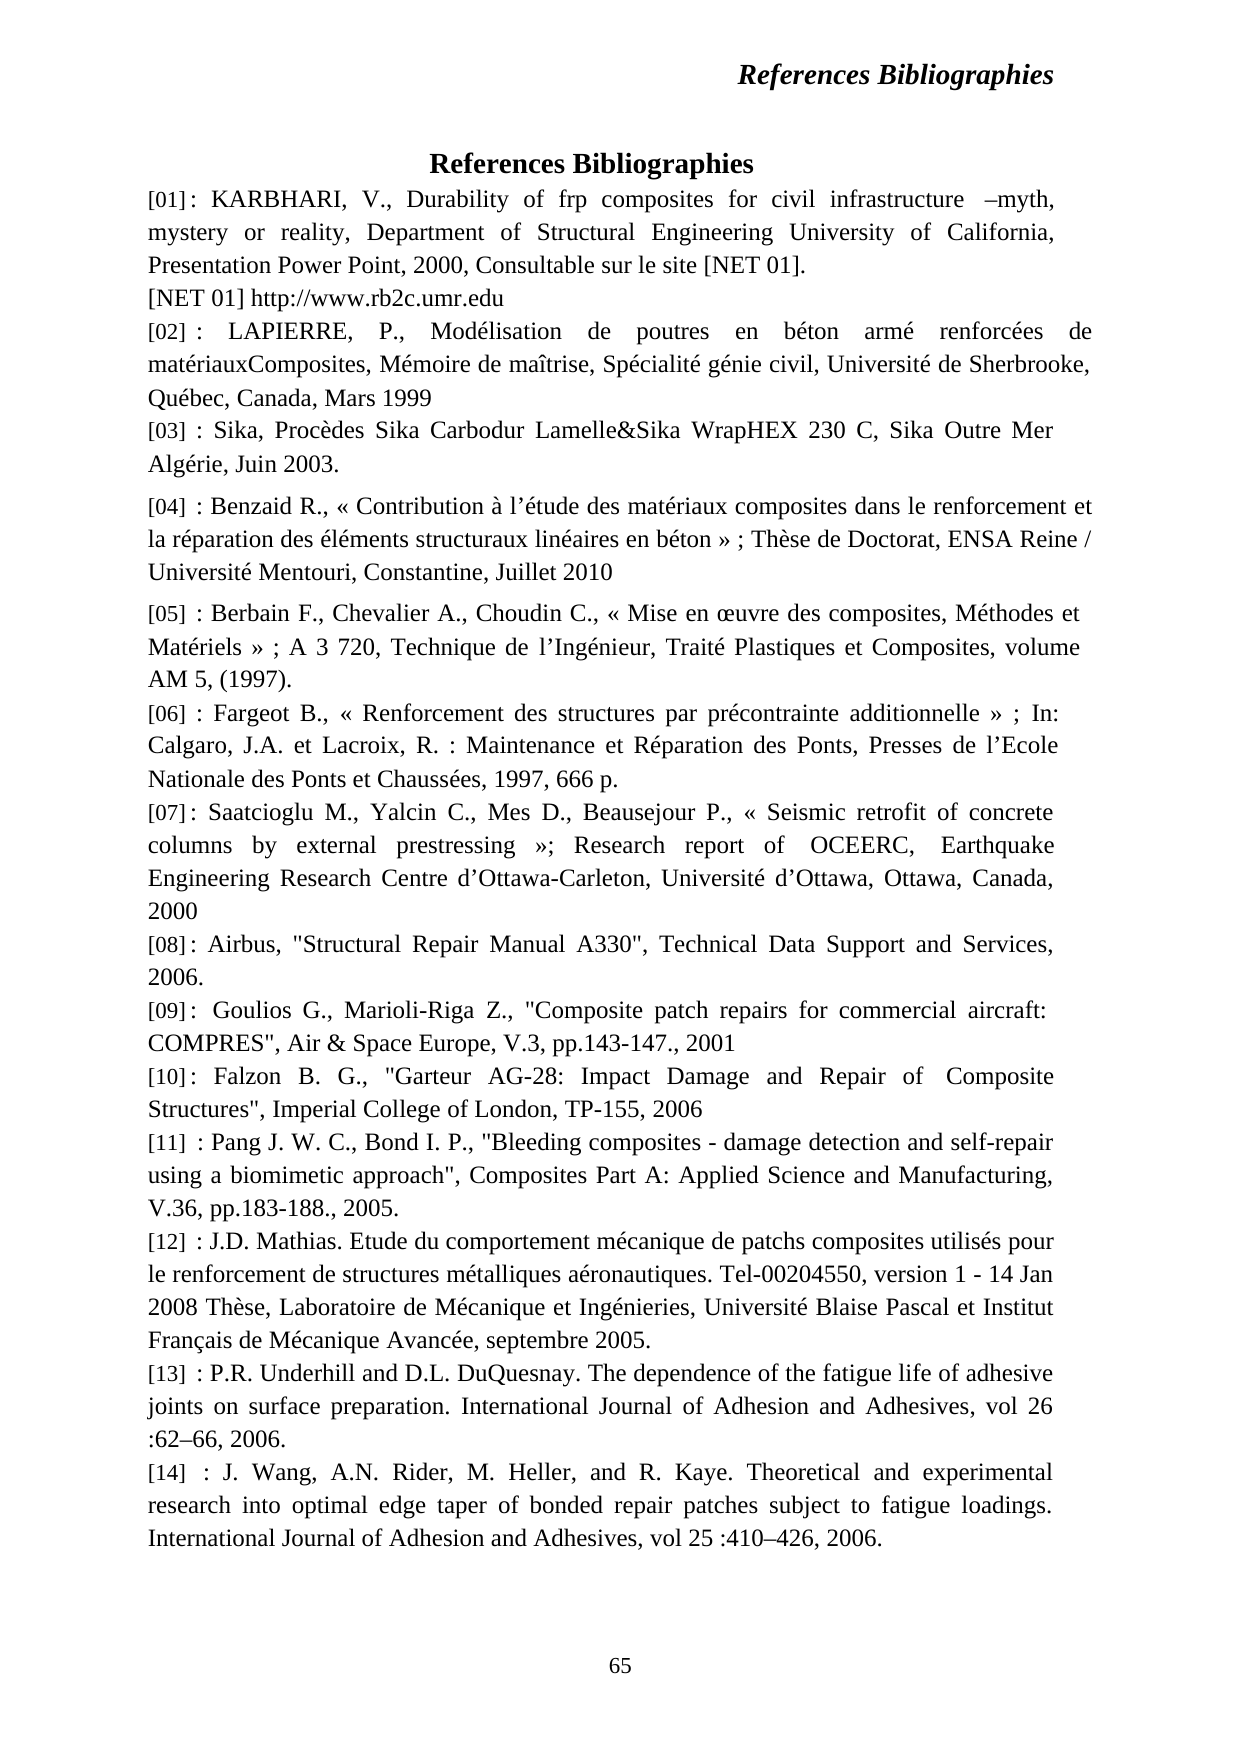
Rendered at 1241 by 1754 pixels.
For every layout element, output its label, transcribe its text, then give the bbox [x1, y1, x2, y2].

text COMPRES", Air & Space Europe, V.3, pp.143-147., 2001 [148, 1028, 1146, 1057]
text :62–66, 2006. [148, 1424, 1146, 1453]
text [NET 01] http://www.rb2c.umr.edu [148, 283, 1146, 312]
list : Berbain F., Chevalier A., Choudin C., « Mise en œuvre des composites, Méthodes et Matériels » ; A 3 720, Technique de l’Ingénieur, Traité Plastiques et Composites, volume AM 5, (1997). [148, 598, 1081, 693]
list : Sika, Procèdes Sika Carbodur Lamelle&Sika WrapHEX 230 C, Sika Outre Mer Algérie, Juin 2003. [148, 416, 1054, 477]
list : Fargeot B., « Renforcement des structures par précontrainte additionnelle » ; In: Calgaro, J.A. et Lacroix, R. : Maintenance et Réparation des Ponts, Presses de l’Ecole Nationale des Ponts et Chaussées, 1997, 666 p. [148, 698, 1059, 792]
list : Falzon B. G., "Garteur AG-28: Impact Damage and Repair of Composite Structures", Imperial College of London, TP-155, 2006 [148, 1061, 1055, 1123]
list : LAPIERRE, P., Modélisation de poutres en béton armé renforcées de matériauxComposites, Mémoire de maîtrise, Spécialité génie civil, Université de Sherbrooke, [148, 316, 1092, 378]
list : Goulios G., Marioli-Riga Z., "Composite patch repairs for commercial aircraft: [148, 995, 1146, 1024]
list : Pang J. W. C., Bond I. P., "Bleeding composites - damage detection and self-repair using a biomimetic approach", Composites Part A: Applied Science and Manufacturing, V.36, pp.183-188., 2005. [148, 1127, 1055, 1222]
list : Benzaid R., « Contribution à l’étude des matériaux composites dans le renforcement et la réparation des éléments structuraux linéaires en béton » ; Thèse de Doctorat, ENSA Reine / Université Mentouri, Constantine, Juillet 2010 [148, 491, 1093, 586]
list : J.D. Mathias. Etude du comportement mécanique de patchs composites utilisés pour le renforcement de structures métalliques aéronautiques. Tel-00204550, version 1 - 14 Jan 2008 Thèse, Laboratoire de Mécanique et Ingénieries, Université Blaise Pascal et Institut Français de Mécanique Avancée, septembre 2005. [148, 1226, 1055, 1354]
list : J. Wang, A.N. Rider, M. Heller, and R. Kaye. Theoretical and experimental research into optimal edge taper of bonded repair patches subject to fatigue loadings. International Journal of Adhesion and Adhesives, vol 25 :410–426, 2006. [148, 1457, 1054, 1552]
list : KARBHARI, V., Durability of frp composites for civil infrastructure –myth, mystery or reality, Department of Structural Engineering University of California, Presentation Power Point, 2000, Consultable sur le site [NET 01]. [148, 184, 1054, 279]
list : Airbus, "Structural Repair Manual A330", Technical Data Support and Services, 2006. [148, 929, 1054, 991]
list : Saatcioglu M., Yalcin C., Mes D., Beausejour P., « Seismic retrofit of concrete columns by external prestressing »; Research report of OCEERC, Earthquake Engineering Research Centre d’Ottawa-Carleton, Université d’Ottawa, Ottawa, Canada, 2000 [148, 797, 1055, 924]
text Québec, Canada, Mars 1999 [148, 383, 1146, 411]
list : P.R. Underhill and D.L. DuQuesnay. The dependence of the fatigue life of adhesive joints on surface preparation. International Journal of Adhesion and Adhesives, vol 26 [148, 1358, 1054, 1420]
subtitle References Bibliographies [429, 146, 1146, 180]
